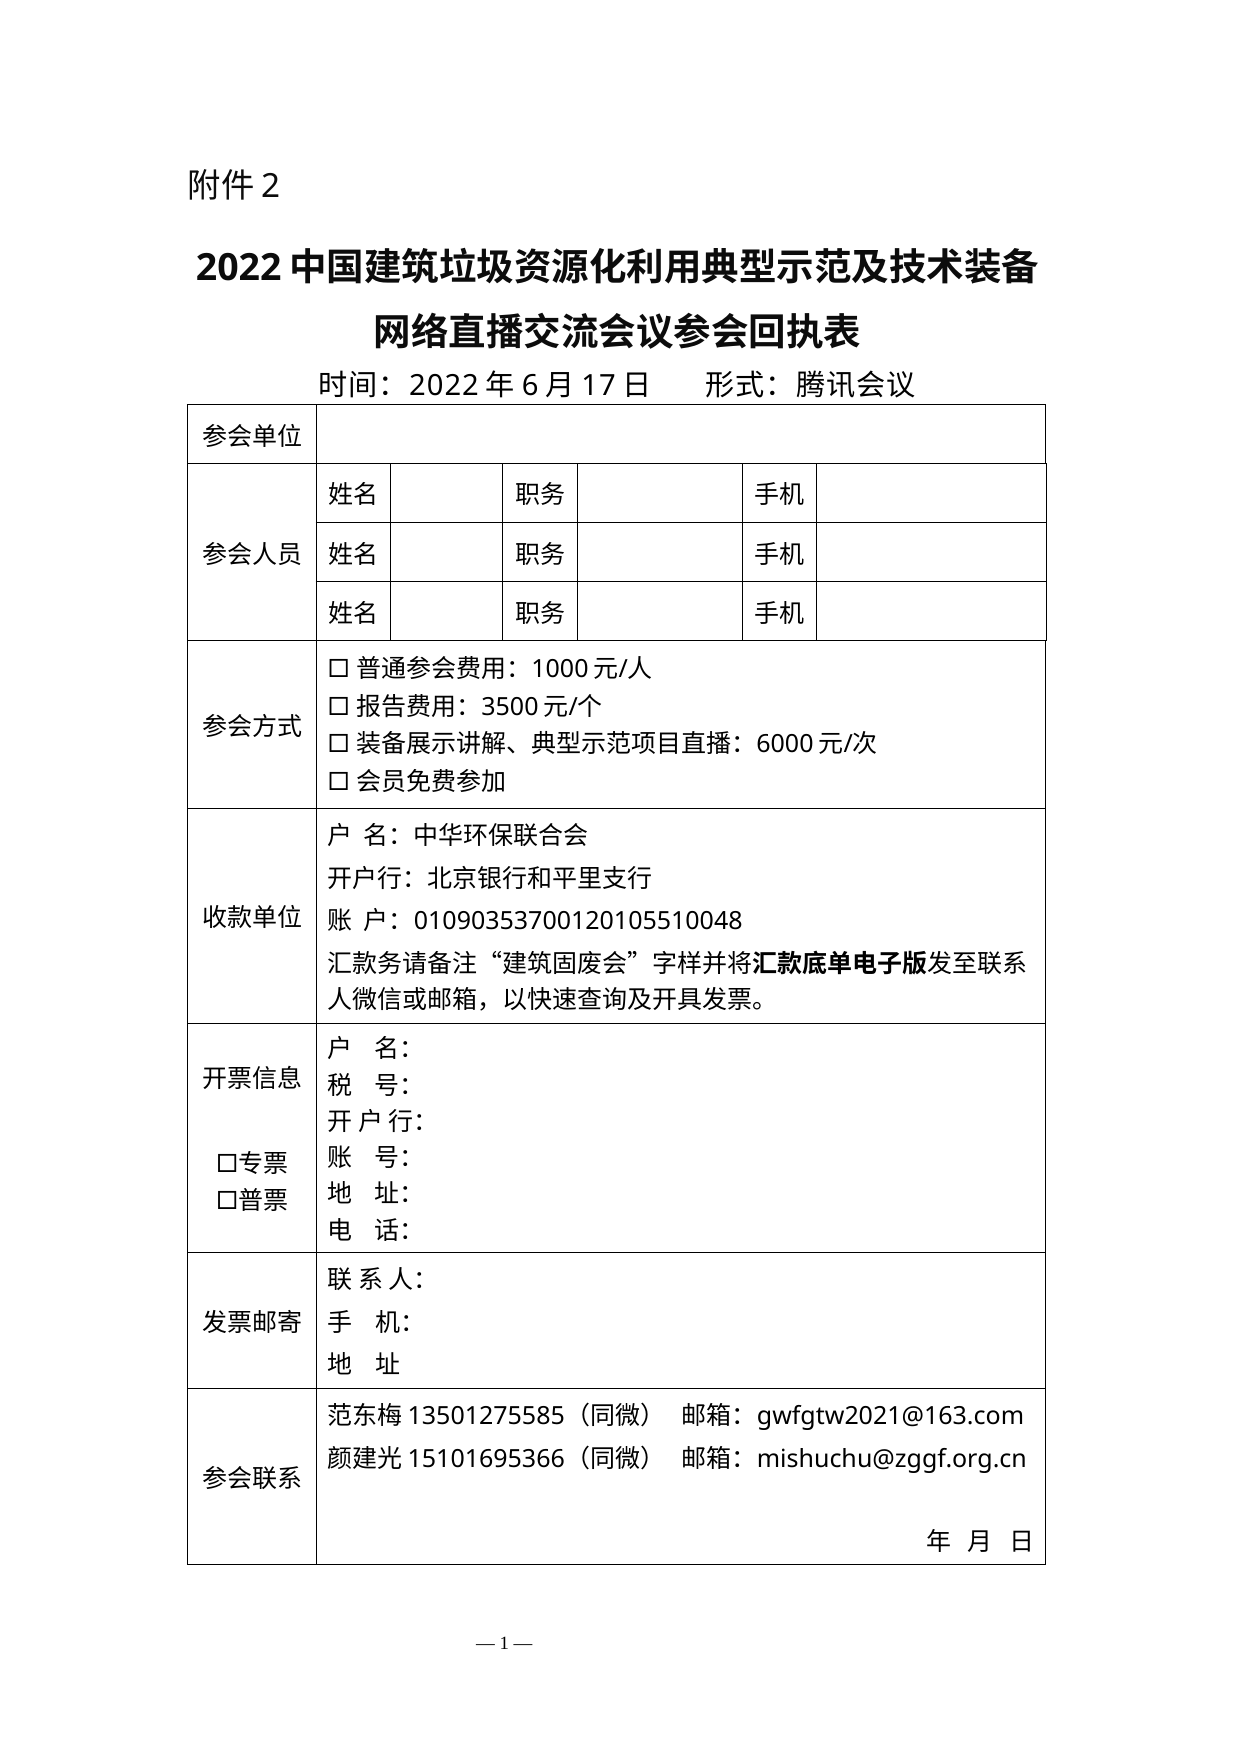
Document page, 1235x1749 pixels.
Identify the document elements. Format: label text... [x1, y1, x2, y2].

table_cell 参会人员 [188, 464, 316, 640]
table_cell 手机 [743, 582, 816, 640]
table_cell [578, 582, 742, 640]
table_cell 联 系 人： 手 机： 地 址 [317, 1253, 1045, 1388]
table_cell 普通参会费用：1000元/人 报告费用：3500元/个 装备展示讲解、典型示范项目直播：6000元/次 会员免费参加 [317, 641, 1045, 808]
table_cell 手机 [743, 464, 816, 522]
text 附件2 [187, 159, 1047, 207]
table_cell 户 名： 税 号： 开 户 行： 账 号： 地 址： 电 话： [317, 1024, 1045, 1252]
table_cell [391, 523, 502, 581]
subtitle 2022中国建筑垃圾资源化利用典型示范及技术装备网络直播交流会议参会回执表 [187, 232, 1047, 362]
table_cell [817, 464, 1046, 522]
table_cell 户 名：中华环保联合会 开户行：北京银行和平里支行 账 户：01090353700120105510048 汇款务请备注“建筑固废会”字样并将汇款底单电子版发至联系人微信或邮箱，以快速查询及开具发票。 [317, 809, 1045, 1023]
table_cell 参会联系 [188, 1389, 316, 1564]
table_cell 姓名 [317, 464, 390, 522]
table_cell 职务 [503, 582, 577, 640]
table_cell 范东梅13501275585（同微） 邮箱：gwfgtw2021@163.com 颜建光15101695366（同微） 邮箱：mishuchu@zggf.org.cn 年 月 日 [317, 1389, 1045, 1564]
table_cell 手机 [743, 523, 816, 581]
table_cell 参会方式 [188, 641, 316, 808]
table_cell 收款单位 [188, 809, 316, 1023]
table_cell 开票信息 专票 普票 [188, 1024, 316, 1252]
table_header [317, 405, 1045, 463]
table_header 参会单位 [188, 405, 316, 463]
table_cell [817, 523, 1046, 581]
table_cell 姓名 [317, 523, 390, 581]
table_cell 职务 [503, 464, 577, 522]
table_cell 发票邮寄 [188, 1253, 316, 1388]
table_cell 姓名 [317, 582, 390, 640]
table_cell 职务 [503, 523, 577, 581]
table_cell [817, 582, 1046, 640]
table_cell [391, 582, 502, 640]
table_cell [578, 464, 742, 522]
subtitle 时间：2022年6月17日 形式：腾讯会议 [187, 362, 1047, 404]
table_cell [578, 523, 742, 581]
table_cell [391, 464, 502, 522]
